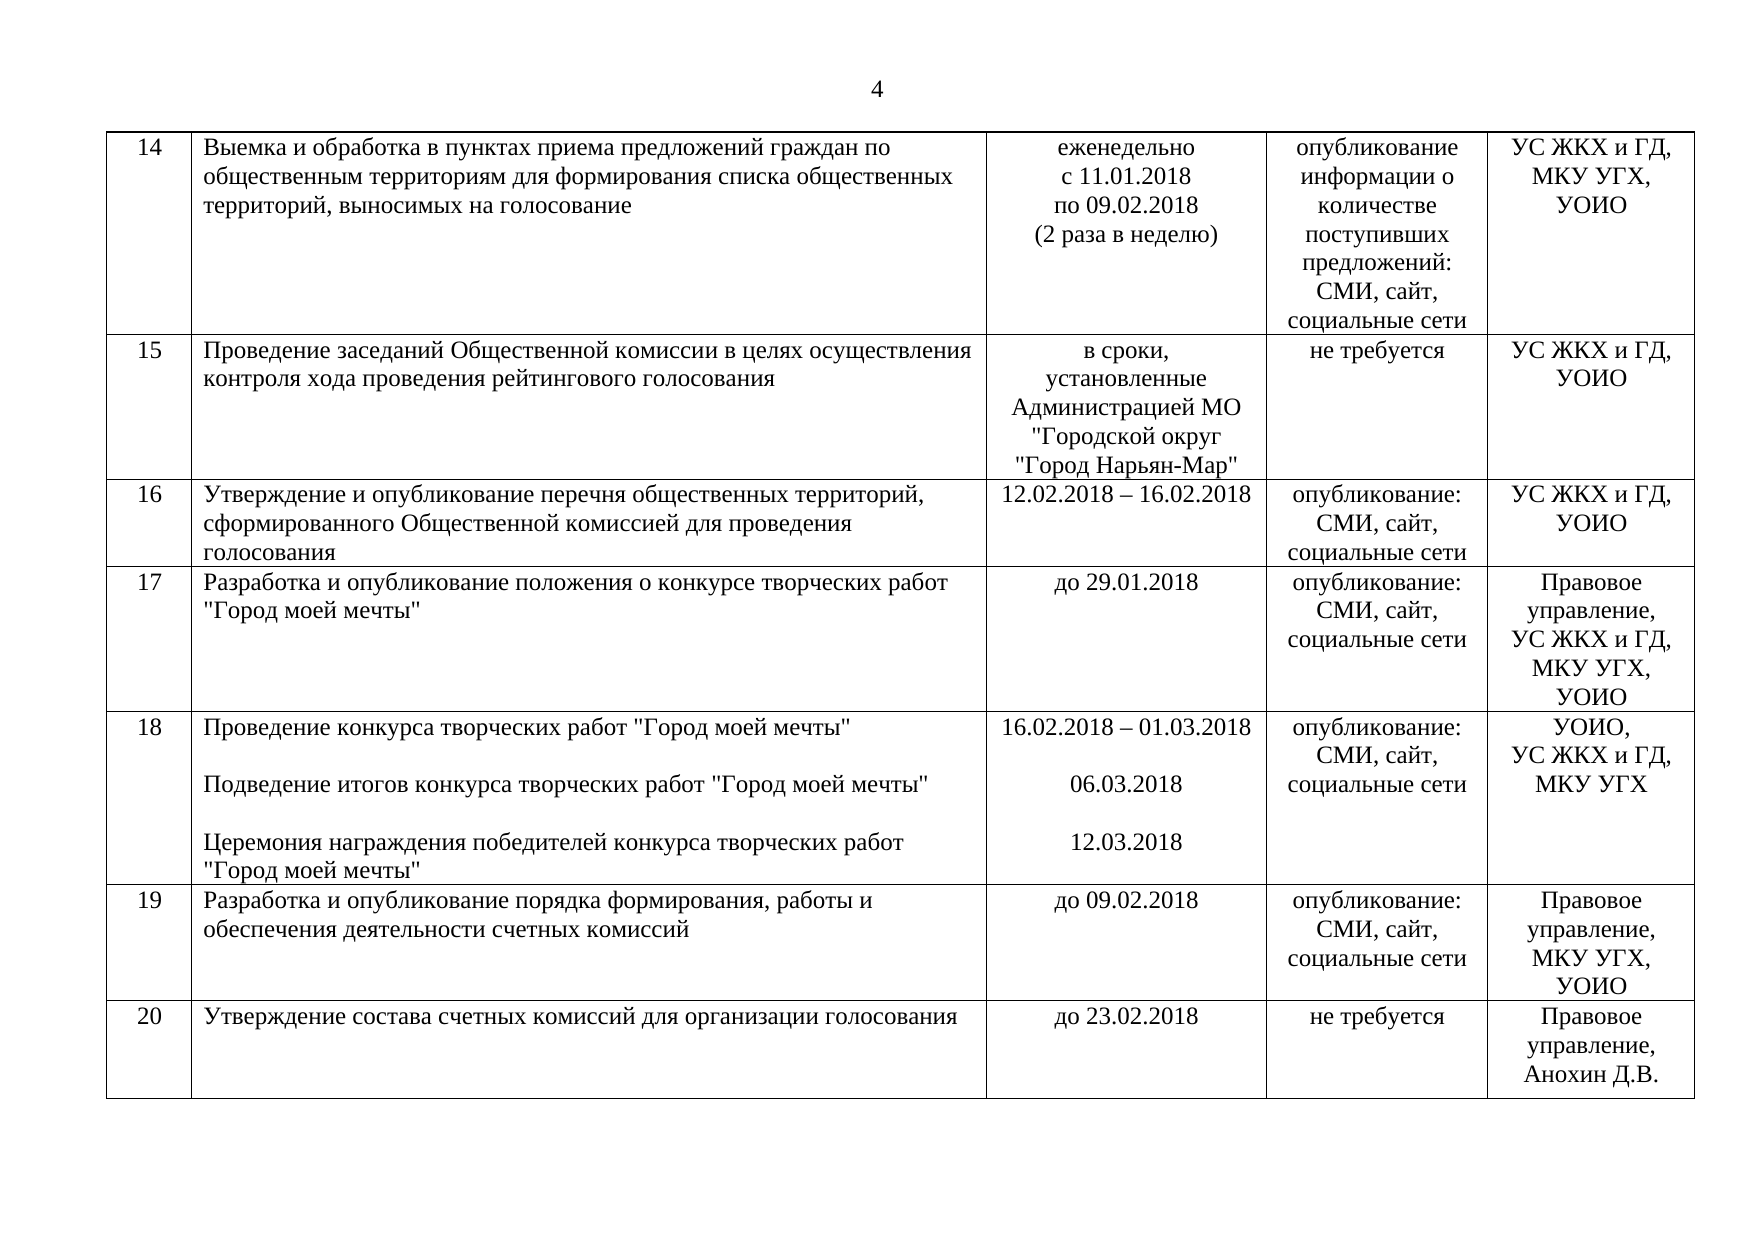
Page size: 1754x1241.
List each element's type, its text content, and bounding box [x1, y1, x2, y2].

table_cell УС ЖКХ и ГД, УОИО [1488, 480, 1694, 566]
table_cell 19 [107, 885, 191, 1000]
table_cell УС ЖКХ и ГД, УОИО [1488, 335, 1694, 478]
table_cell не требуется [1267, 1001, 1487, 1097]
table_cell 18 [107, 712, 191, 884]
table_cell еженедельно с 11.01.2018 по 09.02.2018 (2 раза в неделю) [987, 133, 1266, 334]
table_cell до 23.02.2018 [987, 1001, 1266, 1097]
table_cell Разработка и опубликование порядка формирования, работы и обеспечения деятельности счетных комиссий [192, 885, 986, 1000]
table_cell опубликование: СМИ, сайт, социальные сети [1267, 480, 1487, 566]
table_cell опубликование: СМИ, сайт, социальные сети [1267, 567, 1487, 711]
table_cell Правовое управление, МКУ УГХ, УОИО [1488, 885, 1694, 1000]
table_cell в сроки, установленные Администрацией МО "Городской округ "Город Нарьян-Мар" [987, 335, 1266, 478]
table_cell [1267, 885, 1487, 1000]
table_cell Утверждение и опубликование перечня общественных территорий, сформированного Общественной комиссией для проведения голосования [192, 480, 986, 566]
table_cell до 29.01.2018 [987, 567, 1266, 711]
table_cell не требуется [1267, 335, 1487, 478]
table_cell 14 [107, 133, 191, 334]
table_cell Разработка и опубликование положения о конкурсе творческих работ "Город моей мечты" [192, 567, 986, 711]
table_cell Правовое управление, Анохин Д.В. [1488, 1001, 1694, 1097]
table_cell 16 [107, 480, 191, 566]
table_cell 15 [107, 335, 191, 478]
table_cell Правовое управление, УС ЖКХ и ГД, МКУ УГХ, УОИО [1488, 567, 1694, 711]
table_cell 17 [107, 567, 191, 711]
table_cell 20 [107, 1001, 191, 1097]
table_cell УС ЖКХ и ГД, МКУ УГХ, УОИО [1488, 133, 1694, 334]
table_cell опубликование информации о количестве поступивших предложений: СМИ, сайт, социальные сети [1267, 133, 1487, 334]
table_cell Утверждение состава счетных комиссий для организации голосования [192, 1001, 986, 1097]
table_cell до 09.02.2018 [987, 885, 1266, 1000]
table_cell Выемка и обработка в пунктах приема предложений граждан по общественным территориям для формирования списка общественных территорий, выносимых на голосование [192, 133, 986, 334]
table_cell 12.02.2018 – 16.02.2018 [987, 480, 1266, 566]
table_cell опубликование: СМИ, сайт, социальные сети [1267, 712, 1487, 884]
table_cell Проведение конкурса творческих работ "Город моей мечты" Подведение итогов конкурса творческих работ "Город моей мечты" Церемония награждения победителей конкурса творческих работ "Город моей мечты" [192, 712, 986, 884]
table_cell УОИО, УС ЖКХ и ГД, МКУ УГХ [1488, 712, 1694, 884]
table_cell 16.02.2018 – 01.03.2018 06.03.2018 12.03.2018 [987, 712, 1266, 884]
table_cell Проведение заседаний Общественной комиссии в целях осуществления контроля хода проведения рейтингового голосования [192, 335, 986, 478]
